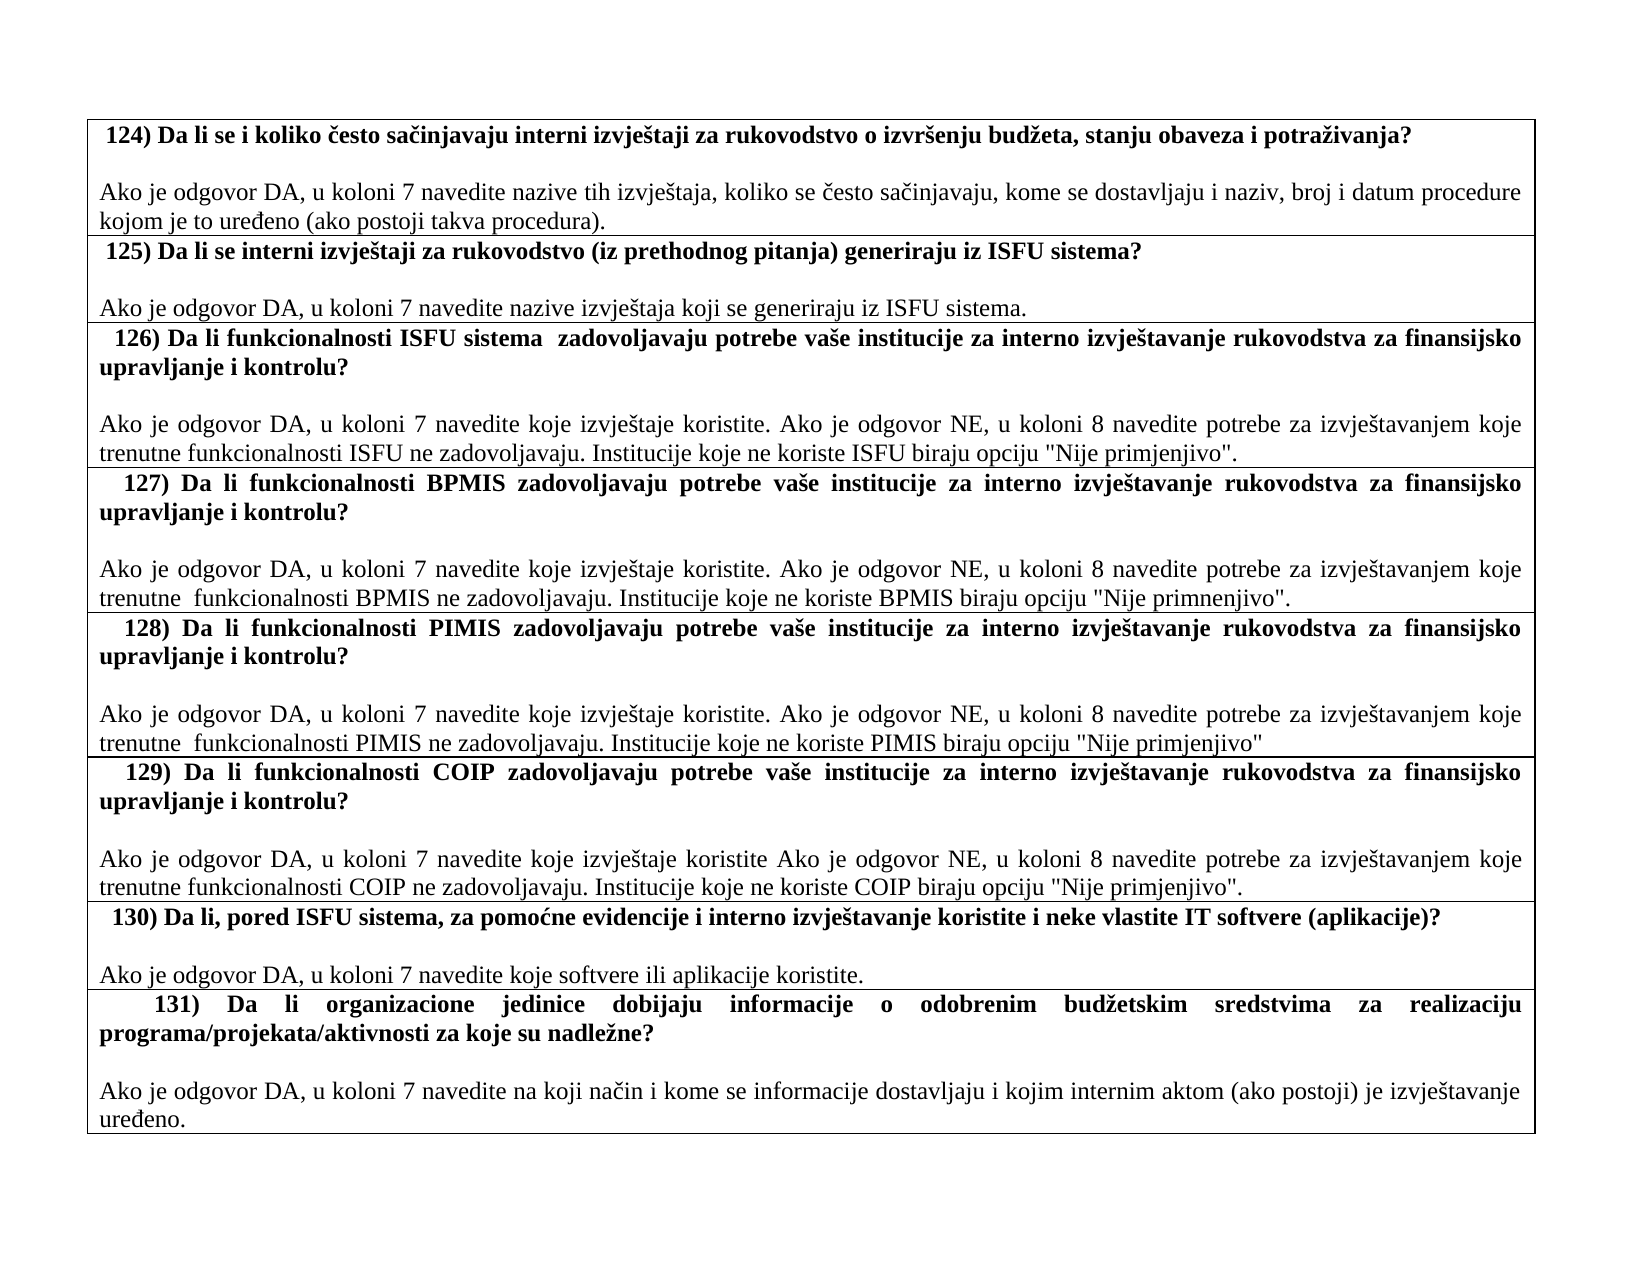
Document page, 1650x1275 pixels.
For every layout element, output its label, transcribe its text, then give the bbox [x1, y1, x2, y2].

table_cell 124) Da li se i koliko često sačinjavaju interni izvještaji za rukovodstvo o izvršenju budžeta, stanju obaveza i potraživanja? Ako je odgovor DA, u koloni 7 navedite nazive tih izvještaja, koliko se često sačinjavaju, kome se dostavljaju i naziv, broj i datum procedure kojom je to uređeno (ako postoji takva procedura). [88, 120, 1534, 235]
table_cell 126) Da li funkcionalnosti ISFU sistema zadovoljavaju potrebe vaše institucije za interno izvještavanje rukovodstva za finansijsko upravljanje i kontrolu? Ako je odgovor DA, u koloni 7 navedite koje izvještaje koristite. Ako je odgovor NE, u koloni 8 navedite potrebe za izvještavanjem koje trenutne funkcionalnosti ISFU ne zadovoljavaju. Institucije koje ne koriste ISFU biraju opciju "Nije primjenjivo". [88, 323, 1534, 467]
table_cell 130) Da li, pored ISFU sistema, za pomoćne evidencije i interno izvještavanje koristite i neke vlastite IT softvere (aplikacije)? Ako je odgovor DA, u koloni 7 navedite koje softvere ili aplikacije koristite. [88, 902, 1534, 988]
table_cell 131) Da li organizacione jedinice dobijaju informacije o odobrenim budžetskim sredstvima za realizaciju programa/projekata/aktivnosti za koje su nadležne? Ako je odgovor DA, u koloni 7 navedite na koji način i kome se informacije dostavljaju i kojim internim aktom (ako postoji) je izvještavanje uređeno. [88, 990, 1534, 1133]
table_cell 125) Da li se interni izvještaji za rukovodstvo (iz prethodnog pitanja) generiraju iz ISFU sistema? Ako je odgovor DA, u koloni 7 navedite nazive izvještaja koji se generiraju iz ISFU sistema. [88, 236, 1534, 322]
table_cell 129) Da li funkcionalnosti COIP zadovoljavaju potrebe vaše institucije za interno izvještavanje rukovodstva za finansijsko upravljanje i kontrolu? Ako je odgovor DA, u koloni 7 navedite koje izvještaje koristite Ako je odgovor NE, u koloni 8 navedite potrebe za izvještavanjem koje trenutne funkcionalnosti COIP ne zadovoljavaju. Institucije koje ne koriste COIP biraju opciju "Nije primjenjivo". [88, 758, 1534, 901]
table_cell 127) Da li funkcionalnosti BPMIS zadovoljavaju potrebe vaše institucije za interno izvještavanje rukovodstva za finansijsko upravljanje i kontrolu? Ako je odgovor DA, u koloni 7 navedite koje izvještaje koristite. Ako je odgovor NE, u koloni 8 navedite potrebe za izvještavanjem koje trenutne funkcionalnosti BPMIS ne zadovoljavaju. Institucije koje ne koriste BPMIS biraju opciju "Nije primnenjivo". [88, 468, 1534, 612]
table_cell 128) Da li funkcionalnosti PIMIS zadovoljavaju potrebe vaše institucije za interno izvještavanje rukovodstva za finansijsko upravljanje i kontrolu? Ako je odgovor DA, u koloni 7 navedite koje izvještaje koristite. Ako je odgovor NE, u koloni 8 navedite potrebe za izvještavanjem koje trenutne funkcionalnosti PIMIS ne zadovoljavaju. Institucije koje ne koriste PIMIS biraju opciju "Nije primjenjivo" [88, 613, 1534, 756]
